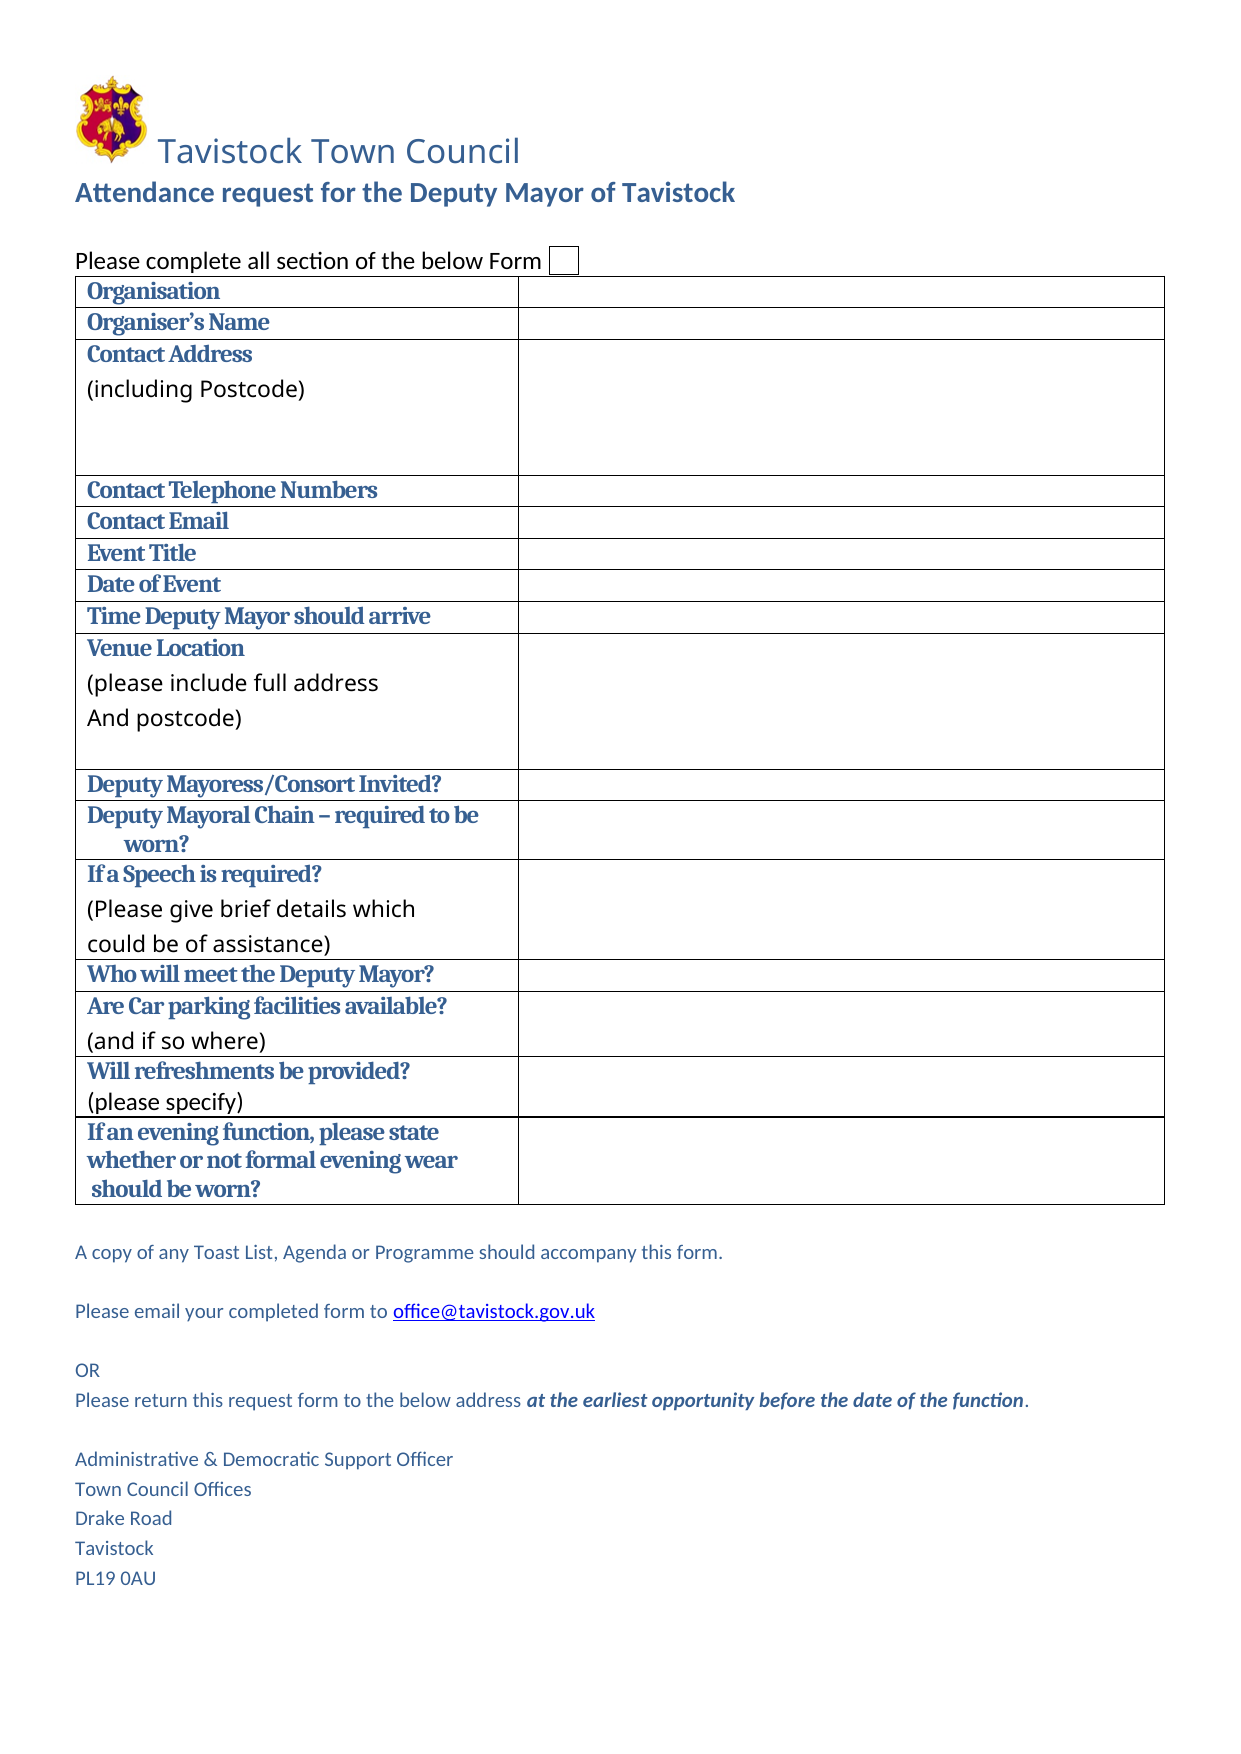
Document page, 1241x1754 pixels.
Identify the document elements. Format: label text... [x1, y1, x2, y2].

text Tavistock [75, 1535, 1165, 1561]
text A copy of any Toast List, Agenda or Programme should accompany this form. [75, 1239, 1165, 1265]
table_cell Will refreshments be provided? (please specify) [76, 1057, 518, 1116]
table_cell Date of Event [76, 570, 518, 601]
table_cell [519, 602, 1164, 632]
table_cell Contact Telephone Numbers [76, 476, 518, 506]
table_header [519, 277, 1164, 307]
table_cell [519, 570, 1164, 601]
table_cell [519, 860, 1164, 959]
table_cell Deputy Mayoral Chain – required to be worn? [76, 801, 518, 859]
table_cell [519, 992, 1164, 1056]
table_cell Venue Location (please include full address And postcode) [76, 634, 518, 768]
text OR [75, 1358, 1165, 1383]
table_header Organisation [76, 277, 518, 307]
text Please return this request form to the below address at the earliest opportunity before the date of the function. [75, 1387, 1165, 1413]
text Administrative & Democratic Support Officer [75, 1446, 1165, 1472]
table_cell [519, 507, 1164, 538]
table_cell [519, 476, 1164, 506]
table_cell [519, 801, 1164, 859]
text PL19 0AU [75, 1565, 1165, 1590]
text Town Council Offices [75, 1476, 1165, 1501]
table_cell [519, 1118, 1164, 1204]
table_cell [519, 1057, 1164, 1116]
picture [75, 75, 149, 164]
table_cell [519, 960, 1164, 991]
table_cell [519, 539, 1164, 569]
table_cell Organiser’s Name [76, 308, 518, 339]
table_cell If a Speech is required? (Please give brief details which could be of assistance) [76, 860, 518, 959]
text Please complete all section of the below Form [75, 245, 1165, 276]
table_cell Deputy Mayoress/Consort Invited? [76, 770, 518, 800]
table_cell Time Deputy Mayor should arrive [76, 602, 518, 632]
text Tavistock Town Council [75, 75, 1165, 174]
table_cell If an evening function, please state whether or not formal evening wear should be worn? [76, 1118, 518, 1204]
table_cell Are Car parking facilities available? (and if so where) [76, 992, 518, 1056]
text Please email your completed form to office@tavistock.gov.uk [75, 1298, 1165, 1324]
table_cell Who will meet the Deputy Mayor? [76, 960, 518, 991]
table_cell Contact Email [76, 507, 518, 538]
text Drake Road [75, 1506, 1165, 1531]
text Attendance request for the Deputy Mayor of Tavistock [75, 174, 1165, 209]
table_cell [519, 634, 1164, 768]
table_cell [519, 340, 1164, 475]
table_cell [519, 308, 1164, 339]
table_cell [519, 770, 1164, 800]
table_cell Event Title [76, 539, 518, 569]
table_cell Contact Address (including Postcode) [76, 340, 518, 475]
